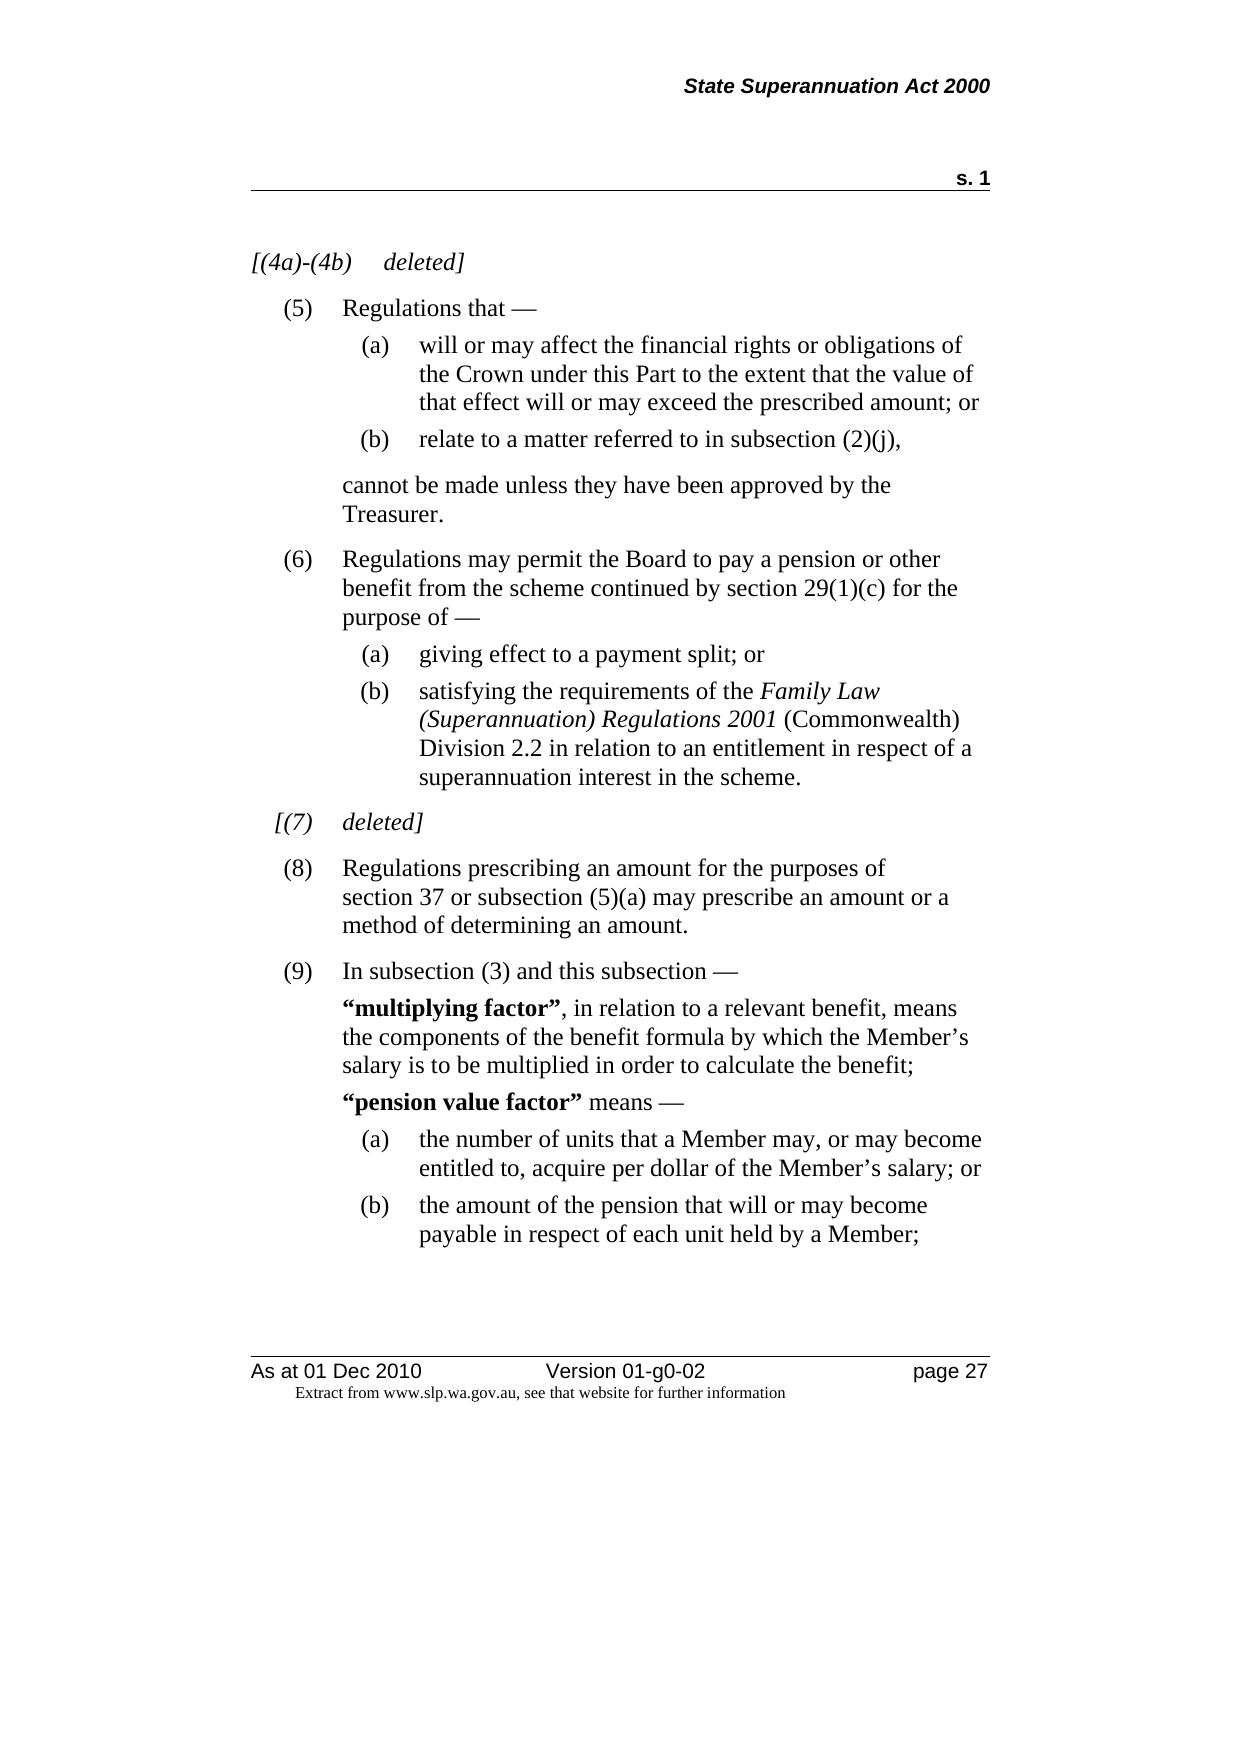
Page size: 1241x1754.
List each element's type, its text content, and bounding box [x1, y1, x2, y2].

text cannot be made unless they have been approved by the Treasurer. [251, 470, 990, 527]
text (b) relate to a matter referred to in subsection (2)(j), [251, 424, 990, 453]
text [(4a)-(4b) deleted] [251, 247, 990, 276]
text (b) satisfying the requirements of the Family Law (Superannuation) Regulations 2001 (Commonwealth) Division 2.2 in relation to an entitlement in respect of a superannuation interest in the scheme. [251, 676, 990, 791]
text “multiplying factor”, in relation to a relevant benefit, means the components of the benefit formula by which the Member’s salary is to be multiplied in order to calculate the benefit; [251, 993, 990, 1079]
text (a) will or may affect the financial rights or obligations of the Crown under this Part to the extent that the value of that effect will or may exceed the prescribed amount; or [251, 330, 990, 416]
text [(7) deleted] [251, 807, 990, 836]
text “pension value factor” means — [251, 1087, 990, 1116]
text (a) giving effect to a payment split; or [251, 639, 990, 667]
text (8) Regulations prescribing an amount for the purposes of section 37 or subsection (5)(a) may prescribe an amount or a method of determining an amount. [251, 853, 990, 939]
text (a) the number of units that a Member may, or may become entitled to, acquire per dollar of the Member’s salary; or [251, 1124, 990, 1182]
text (9) In subsection (3) and this subsection — [251, 956, 990, 984]
text (b) the amount of the pension that will or may become payable in respect of each unit held by a Member; [251, 1190, 990, 1248]
text (6) Regulations may permit the Board to pay a pension or other benefit from the scheme continued by section 29(1)(c) for the purpose of — [251, 544, 990, 630]
text (5) Regulations that — [251, 293, 990, 322]
